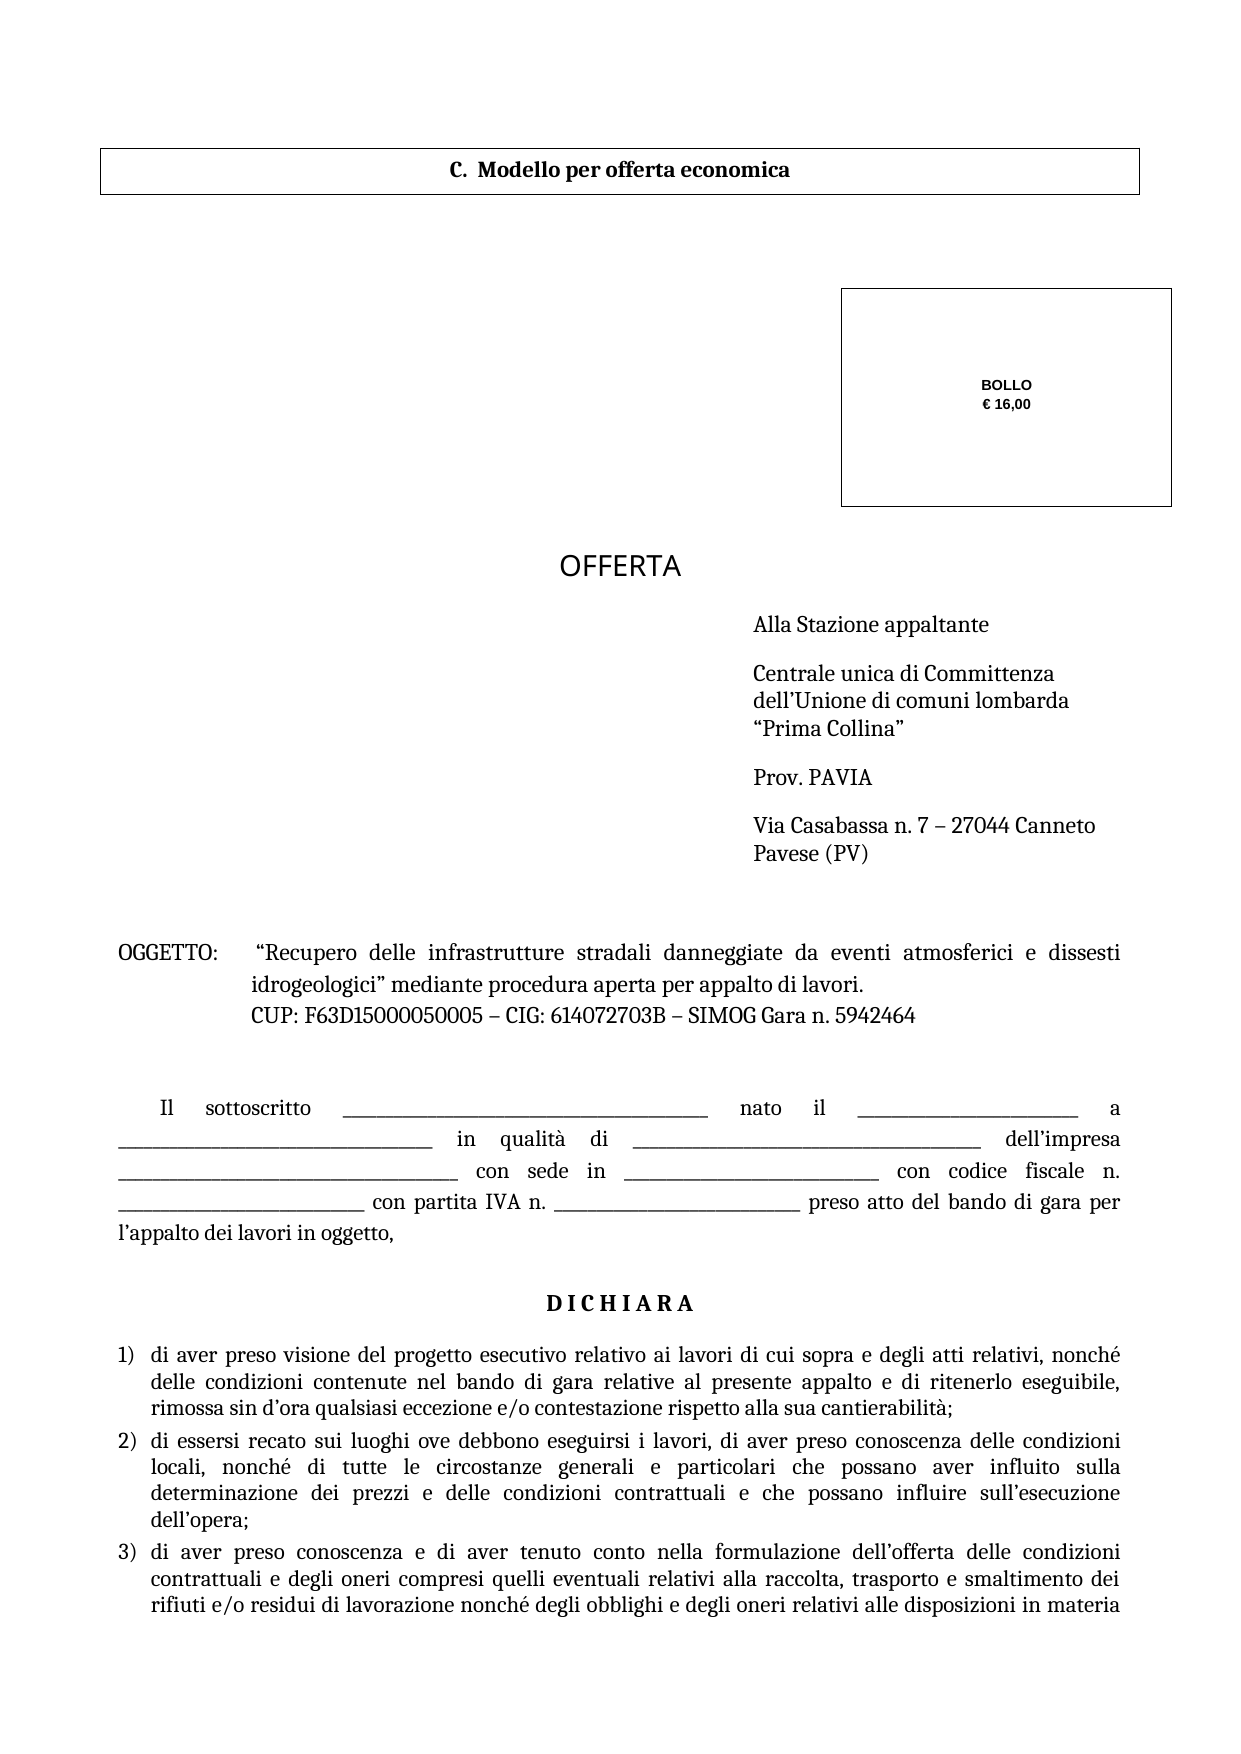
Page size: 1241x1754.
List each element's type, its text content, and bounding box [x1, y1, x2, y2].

text Alla Stazione appaltante [753, 611, 1098, 639]
text D I C H I A R A [117, 1290, 1122, 1317]
text C. Modello per offerta economica [101, 149, 1139, 194]
text Prov. PAVIA [753, 763, 1098, 791]
text Via Casabassa n. 7 – 27044 Canneto Pavese (PV) [753, 812, 1098, 867]
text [118, 1539, 1122, 1618]
text 1) di aver preso visione del progetto esecutivo relativo ai lavori di cui sopra e degli atti relativi, nonché delle condizioni contenute nel bando di gara relative al presente appalto e di ritenerlo eseguibile, rimossa sin d’ora qualsiasi eccezione e/o contestazione rispetto alla sua cantierabilità; [118, 1342, 1122, 1421]
text OGGETTO: “Recupero delle infrastrutture stradali danneggiate da eventi atmosferici e dissesti idrogeologici” mediante procedura aperta per appalto di lavori. [118, 939, 1122, 998]
text Il sottoscritto ___________________________________________ nato il __________________________ a _____________________________________ in qualità di _________________________________________ dell’impresa ________________________________________ con sede in ______________________________ con codice fiscale n. _____________________________ con partita IVA n. _____________________________ preso atto del bando di gara per l’appalto dei lavori in oggetto, [118, 1091, 1122, 1247]
text 2) di essersi recato sui luoghi ove debbono eseguirsi i lavori, di aver preso conoscenza delle condizioni locali, nonché di tutte le circostanze generali e particolari che possano aver influito sulla determinazione dei prezzi e delle condizioni contrattuali e che possano influire sull’esecuzione dell’opera; [118, 1427, 1122, 1533]
text Centrale unica di Committenza dell’Unione di comuni lombarda “Prima Collina” [753, 660, 1098, 742]
text CUP: F63D15000050005 – CIG: 614072703B – SIMOG Gara n. 5942464 [118, 1002, 1122, 1030]
text OFFERTA [118, 545, 1122, 584]
